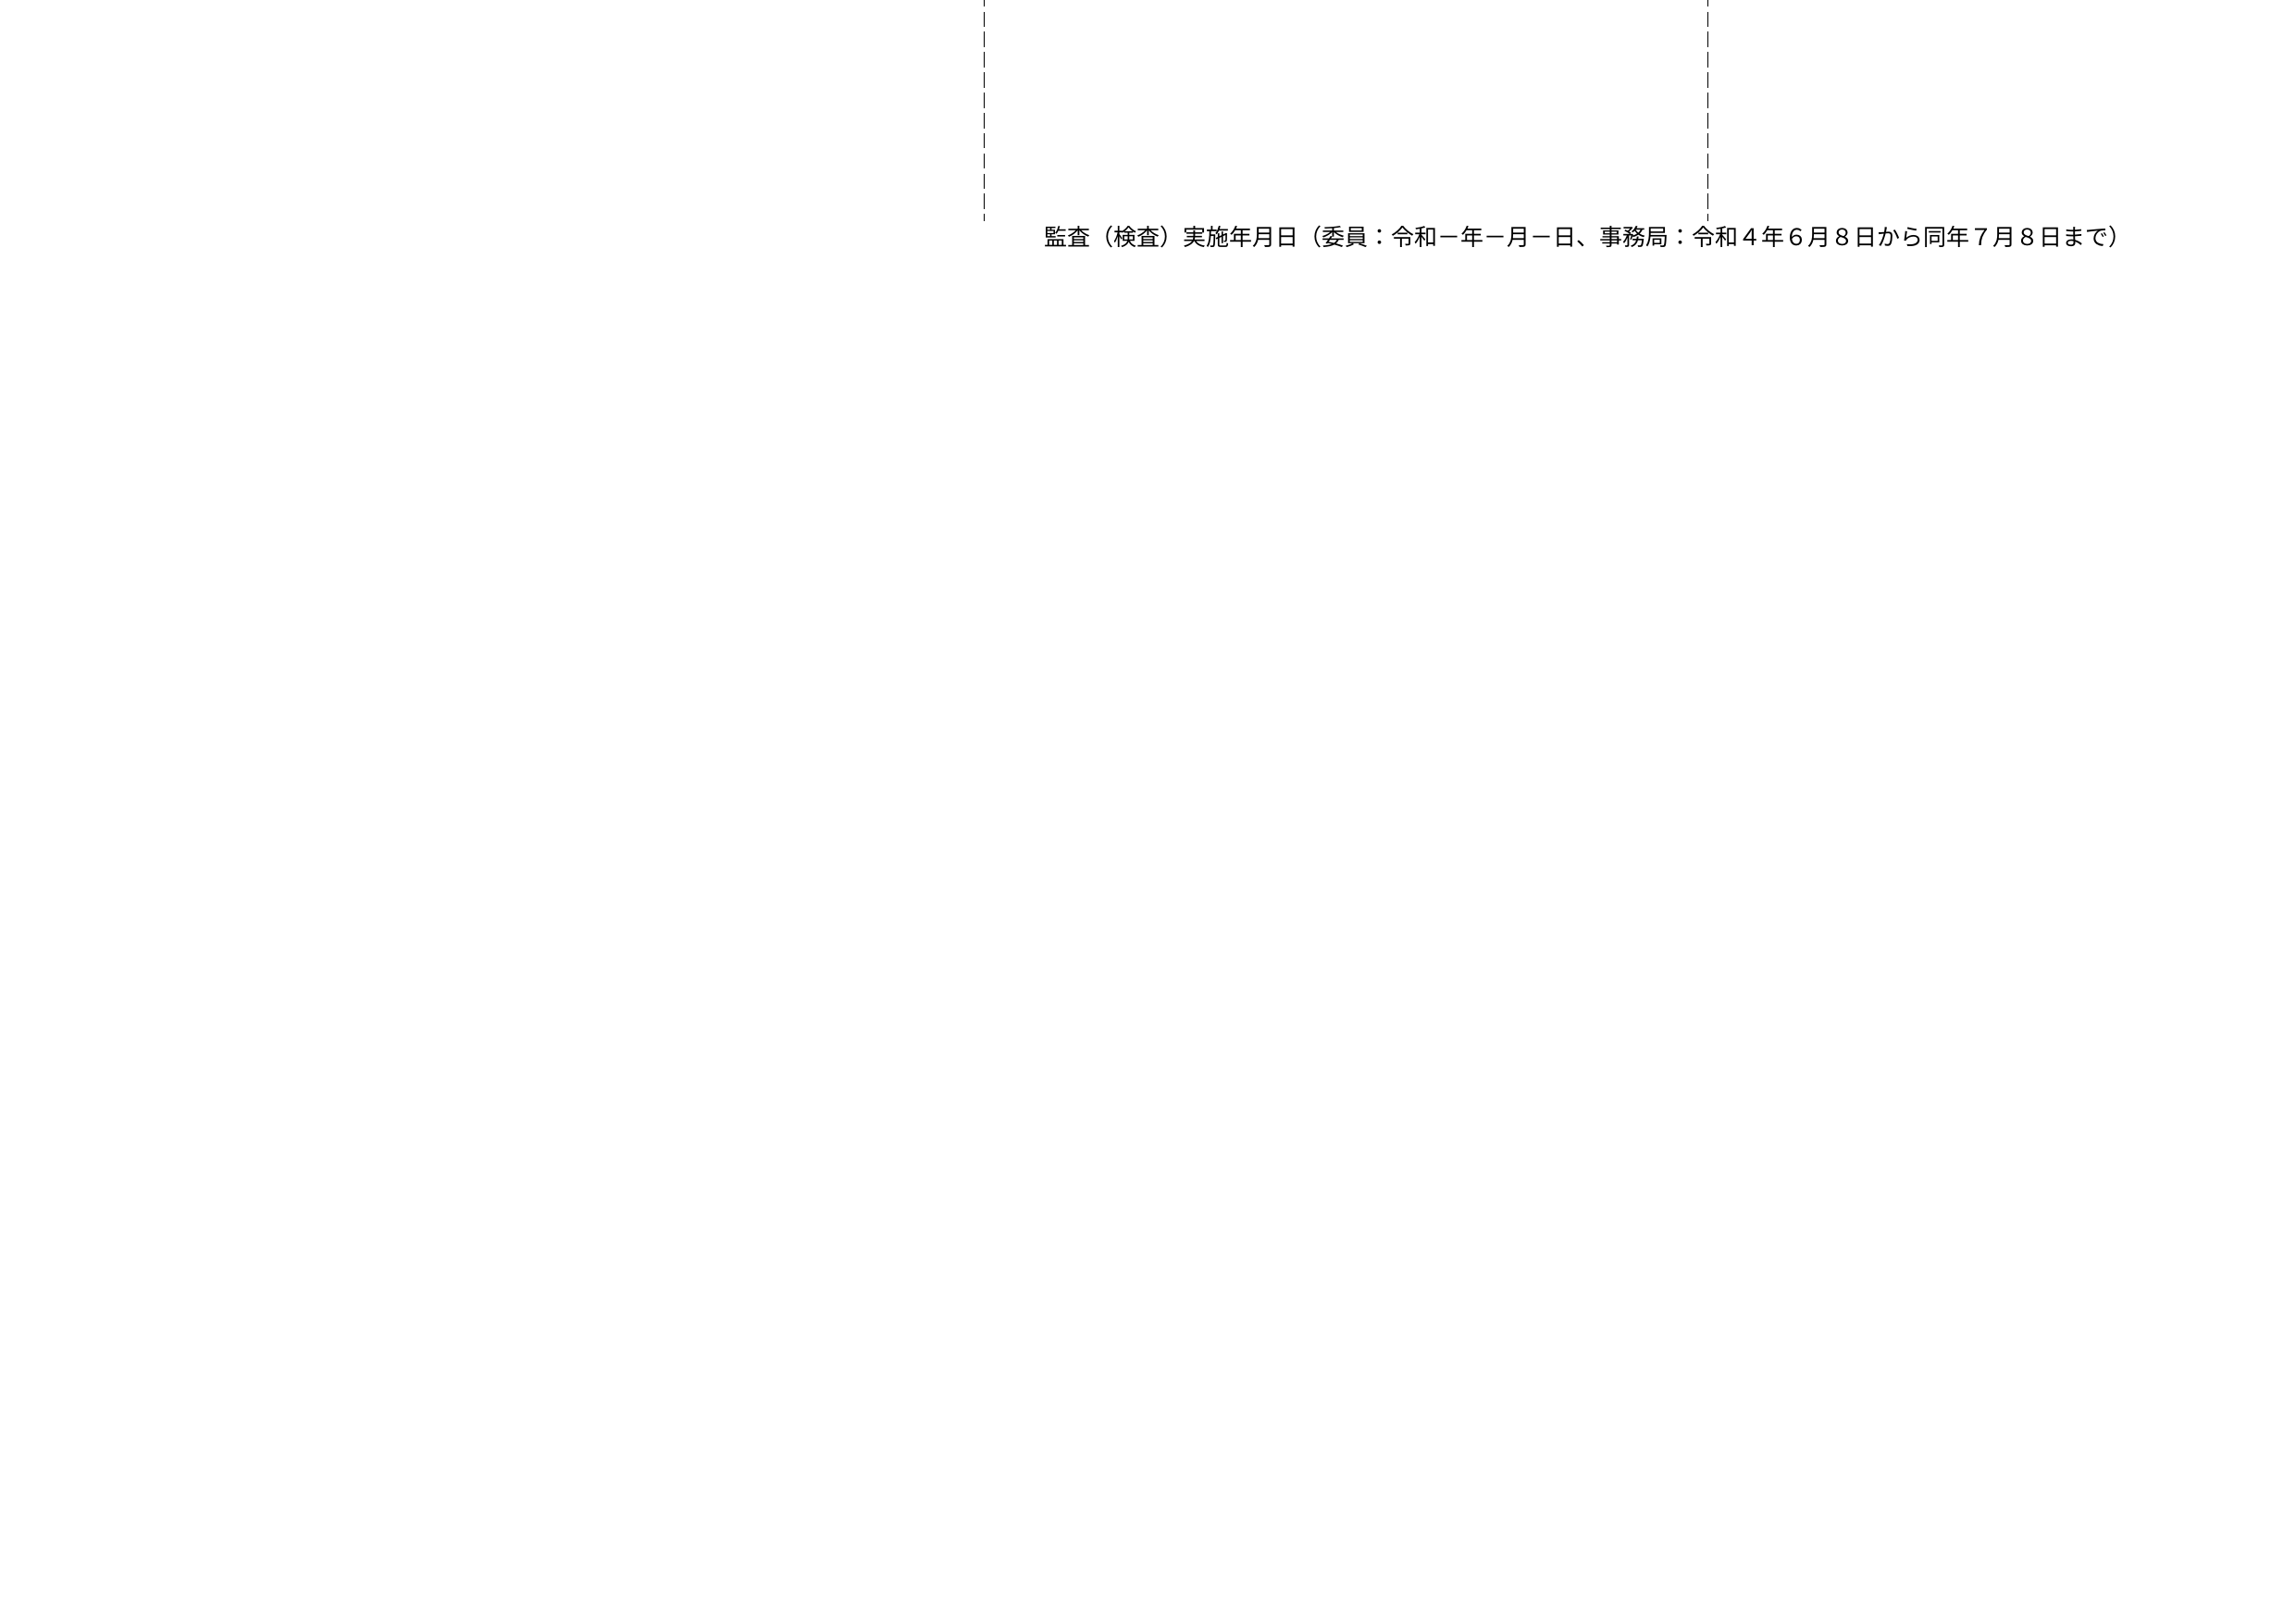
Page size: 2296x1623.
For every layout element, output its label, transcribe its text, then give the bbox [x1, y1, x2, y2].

text 監査（検査）実施年月日（委員：令和－年－月－日、事務局：令和４年６月８日から同年７月８日まで） [156, 204, 2131, 267]
